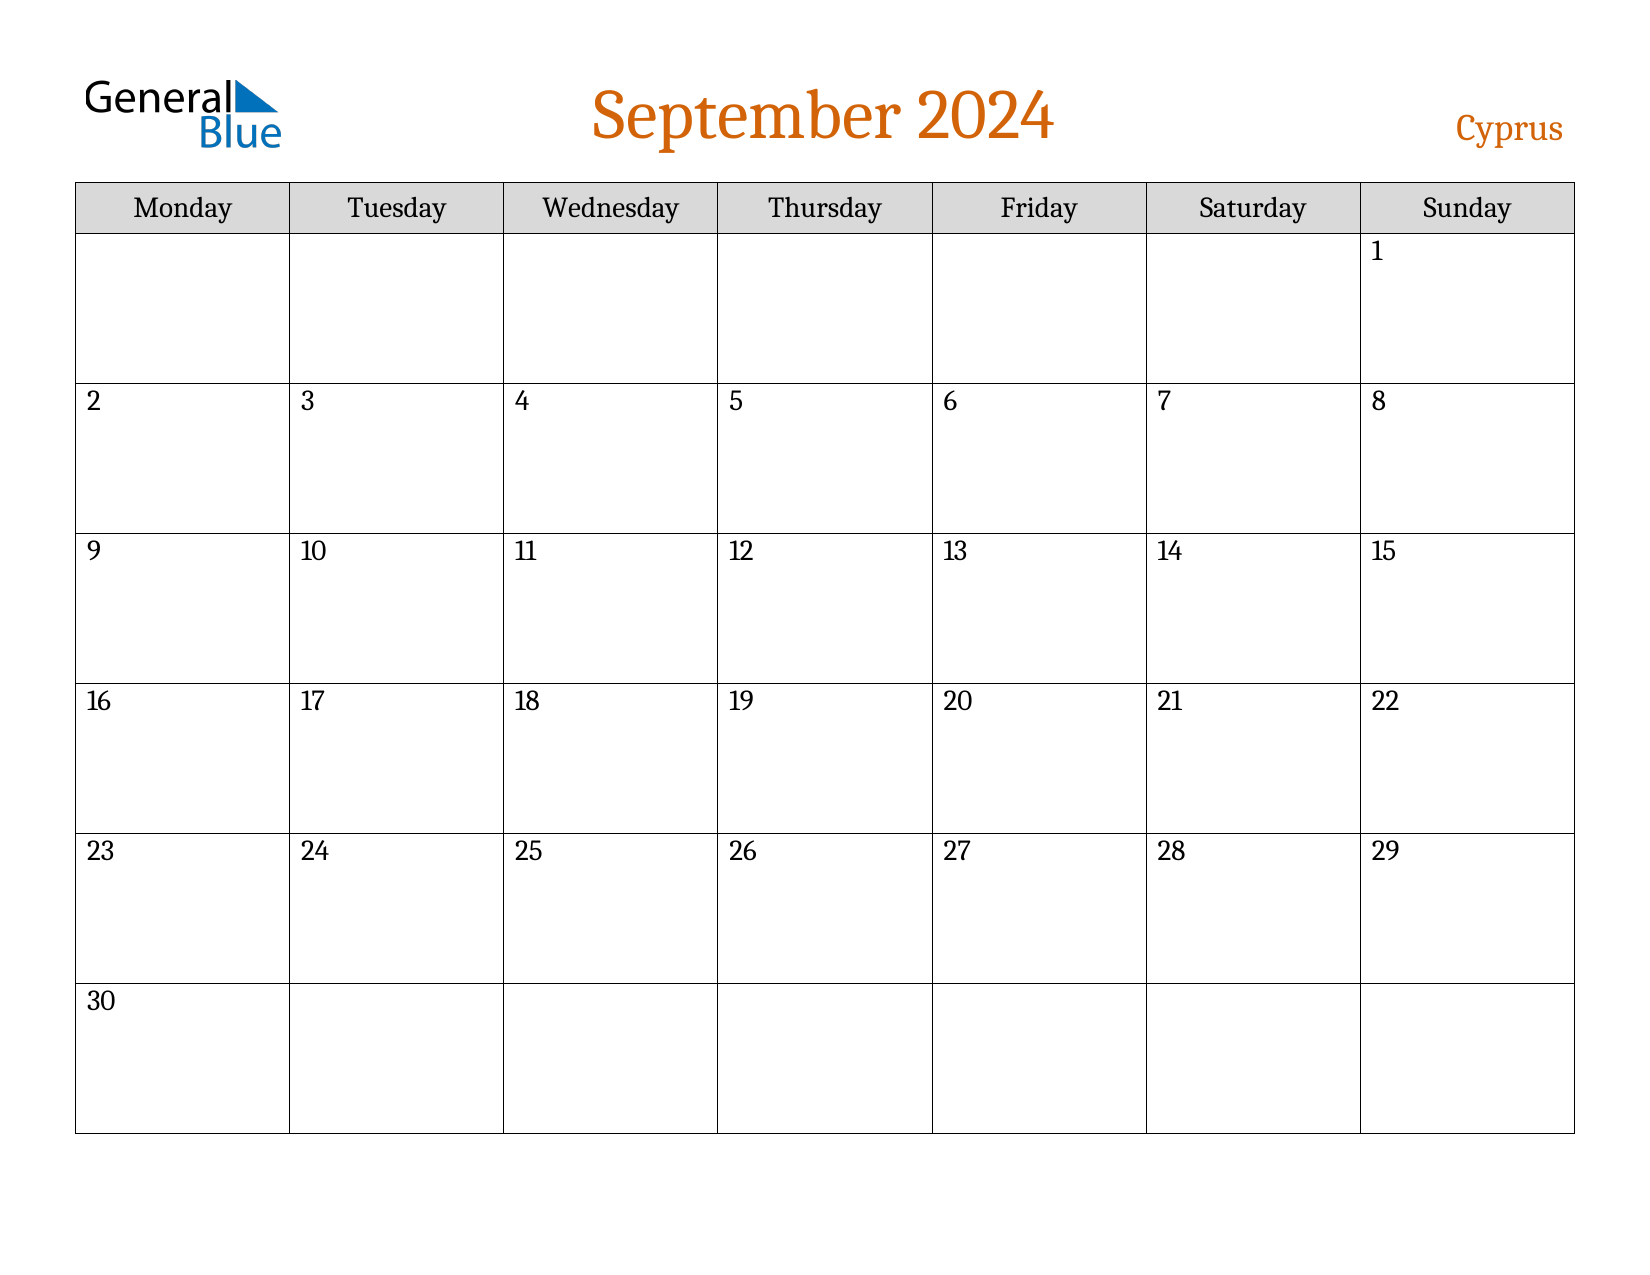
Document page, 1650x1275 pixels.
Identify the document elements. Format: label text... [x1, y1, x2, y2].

table_cell [1361, 570, 1574, 683]
table_cell [504, 1020, 717, 1133]
table_cell 8 [1361, 384, 1574, 420]
table_cell [718, 270, 932, 383]
table_cell Thursday [718, 183, 932, 233]
table_cell 25 [504, 834, 717, 870]
table_cell [290, 1020, 503, 1133]
table_header September 2024 [504, 75, 1146, 182]
table_cell 4 [504, 384, 717, 420]
table_cell [718, 984, 932, 1020]
table_cell [933, 420, 1146, 533]
table_cell Sunday [1361, 183, 1574, 233]
table_cell 9 [76, 534, 289, 570]
table_cell [718, 1020, 932, 1133]
table_cell [1147, 570, 1360, 683]
table_cell 15 [1361, 534, 1574, 570]
table_cell 7 [1147, 384, 1360, 420]
table_cell [1361, 1020, 1574, 1133]
table_cell Wednesday [504, 183, 717, 233]
table_cell Monday [76, 183, 289, 233]
table_cell 1 [1361, 234, 1574, 270]
table_cell [504, 984, 717, 1020]
table_cell 24 [290, 834, 503, 870]
table_cell [76, 720, 289, 833]
table_cell [1147, 870, 1360, 983]
table_cell [290, 720, 503, 833]
table_cell [1147, 720, 1360, 833]
table_cell [933, 1020, 1146, 1133]
table_cell [1361, 870, 1574, 983]
table_cell [1147, 1020, 1360, 1133]
table_cell 29 [1361, 834, 1574, 870]
table_cell 26 [718, 834, 932, 870]
table_cell 12 [718, 534, 932, 570]
table_cell [1361, 720, 1574, 833]
table_cell [933, 984, 1146, 1020]
picture [86, 80, 281, 148]
table_cell [1147, 984, 1360, 1020]
table_cell 5 [718, 384, 932, 420]
table_cell [76, 234, 289, 270]
table_cell 22 [1361, 684, 1574, 720]
table_cell [290, 420, 503, 533]
table_cell [933, 570, 1146, 683]
table_cell [718, 720, 932, 833]
table_cell [76, 270, 289, 383]
table_cell [1147, 270, 1360, 383]
table_cell 27 [933, 834, 1146, 870]
table_cell 17 [290, 684, 503, 720]
table_cell [1361, 270, 1574, 383]
table_cell [290, 234, 503, 270]
table_cell 16 [76, 684, 289, 720]
table_cell [504, 270, 717, 383]
table_cell 30 [76, 984, 289, 1020]
table_cell [290, 570, 503, 683]
table_header [76, 75, 503, 182]
table_cell 14 [1147, 534, 1360, 570]
table_cell [76, 420, 289, 533]
table_cell 3 [290, 384, 503, 420]
table_cell [504, 570, 717, 683]
table_cell [1147, 420, 1360, 533]
table_cell 10 [290, 534, 503, 570]
table_cell [76, 570, 289, 683]
table_cell [933, 720, 1146, 833]
table_cell 13 [933, 534, 1146, 570]
table_cell [933, 870, 1146, 983]
table_cell [504, 720, 717, 833]
table_cell [76, 870, 289, 983]
table_cell 28 [1147, 834, 1360, 870]
table_cell Saturday [1147, 183, 1360, 233]
table_cell [290, 984, 503, 1020]
table_cell 23 [76, 834, 289, 870]
table_cell [1361, 420, 1574, 533]
table_cell [1361, 984, 1574, 1020]
table_cell [504, 234, 717, 270]
table_cell 21 [1147, 684, 1360, 720]
table_cell [290, 870, 503, 983]
table_cell 18 [504, 684, 717, 720]
table_cell [718, 870, 932, 983]
table_cell 6 [933, 384, 1146, 420]
table_cell [718, 570, 932, 683]
table_cell [933, 270, 1146, 383]
table_cell 11 [504, 534, 717, 570]
table_cell [1147, 234, 1360, 270]
table_cell 20 [933, 684, 1146, 720]
table_cell [504, 870, 717, 983]
table_cell 19 [718, 684, 932, 720]
table_cell 2 [76, 384, 289, 420]
table_cell [76, 1020, 289, 1133]
table_header Cyprus [1146, 75, 1574, 182]
table_cell [290, 270, 503, 383]
table_cell Friday [933, 183, 1146, 233]
table_cell [933, 234, 1146, 270]
table_cell Tuesday [290, 183, 503, 233]
table_cell [718, 420, 932, 533]
table_cell [718, 234, 932, 270]
table_cell [504, 420, 717, 533]
